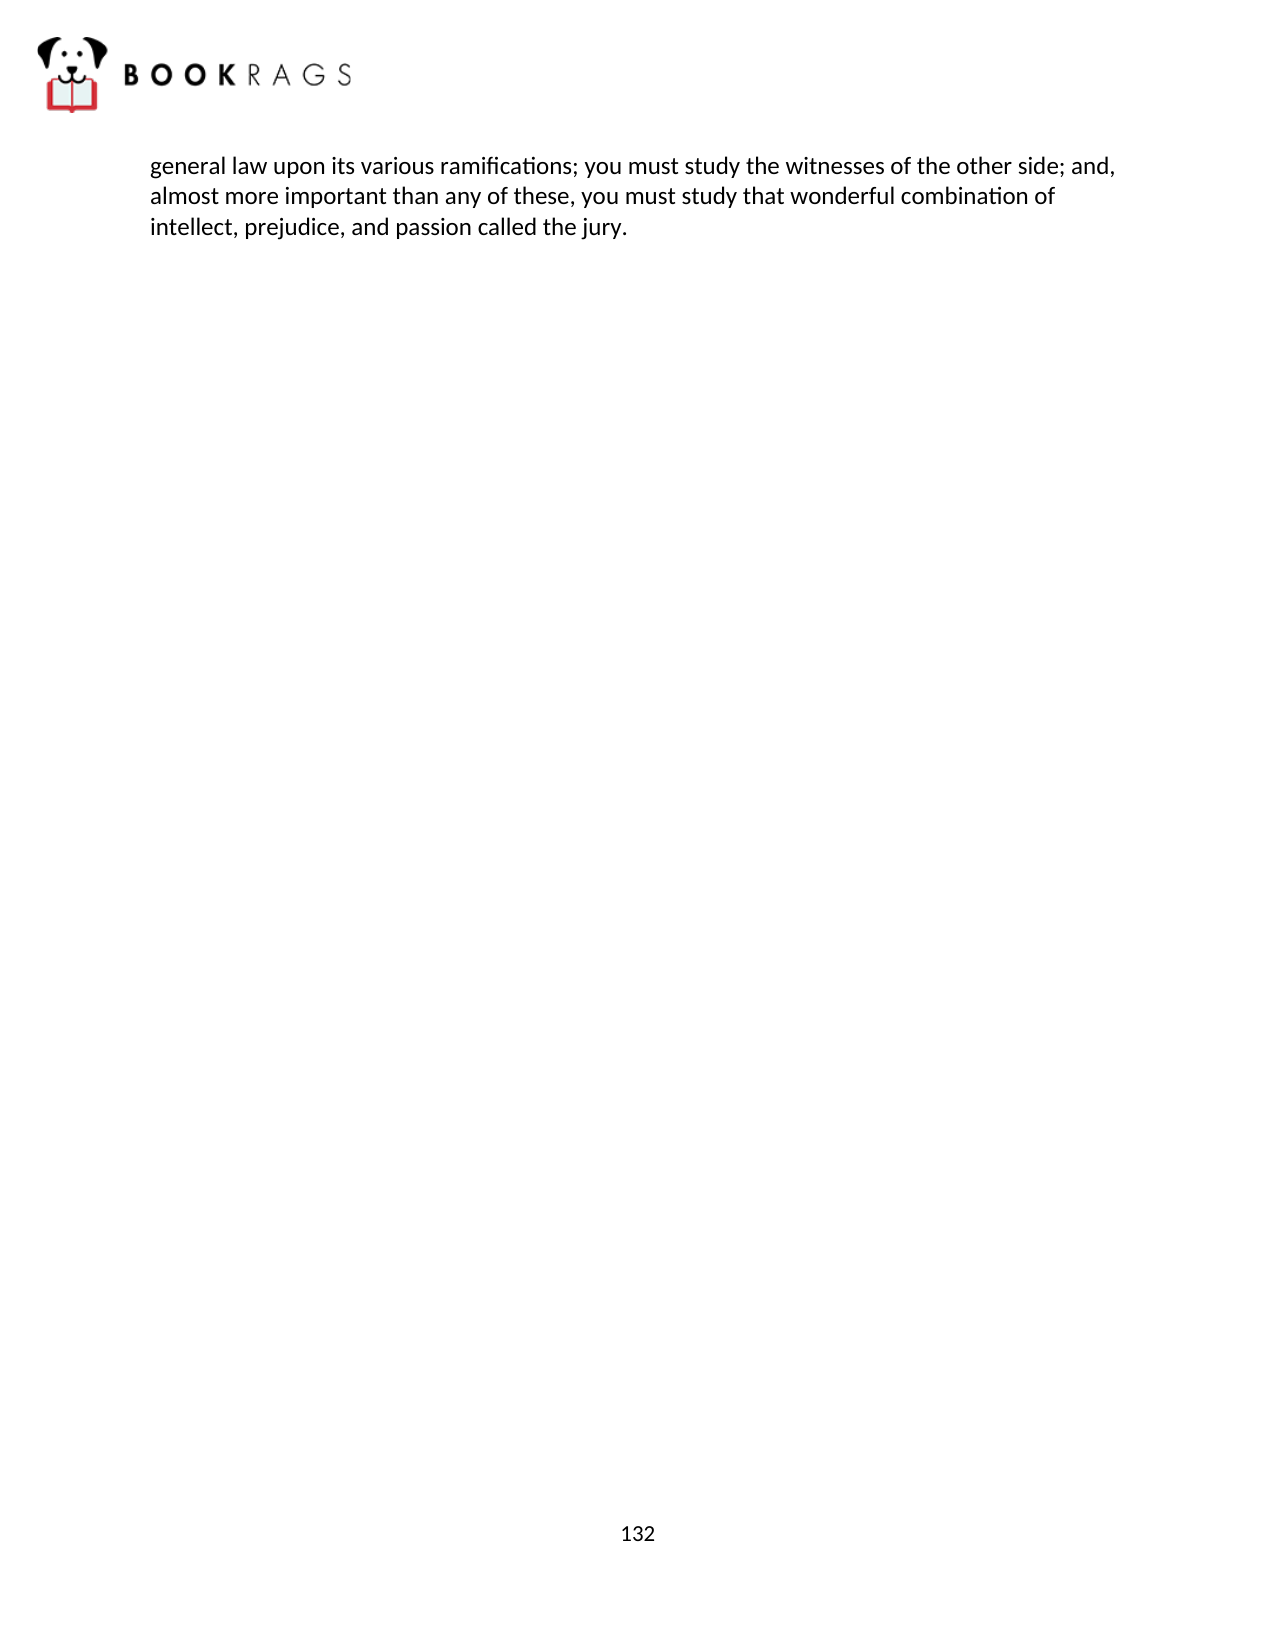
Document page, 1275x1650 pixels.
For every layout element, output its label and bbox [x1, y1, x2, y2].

text [150, 150, 1125, 242]
picture [37, 37, 351, 113]
